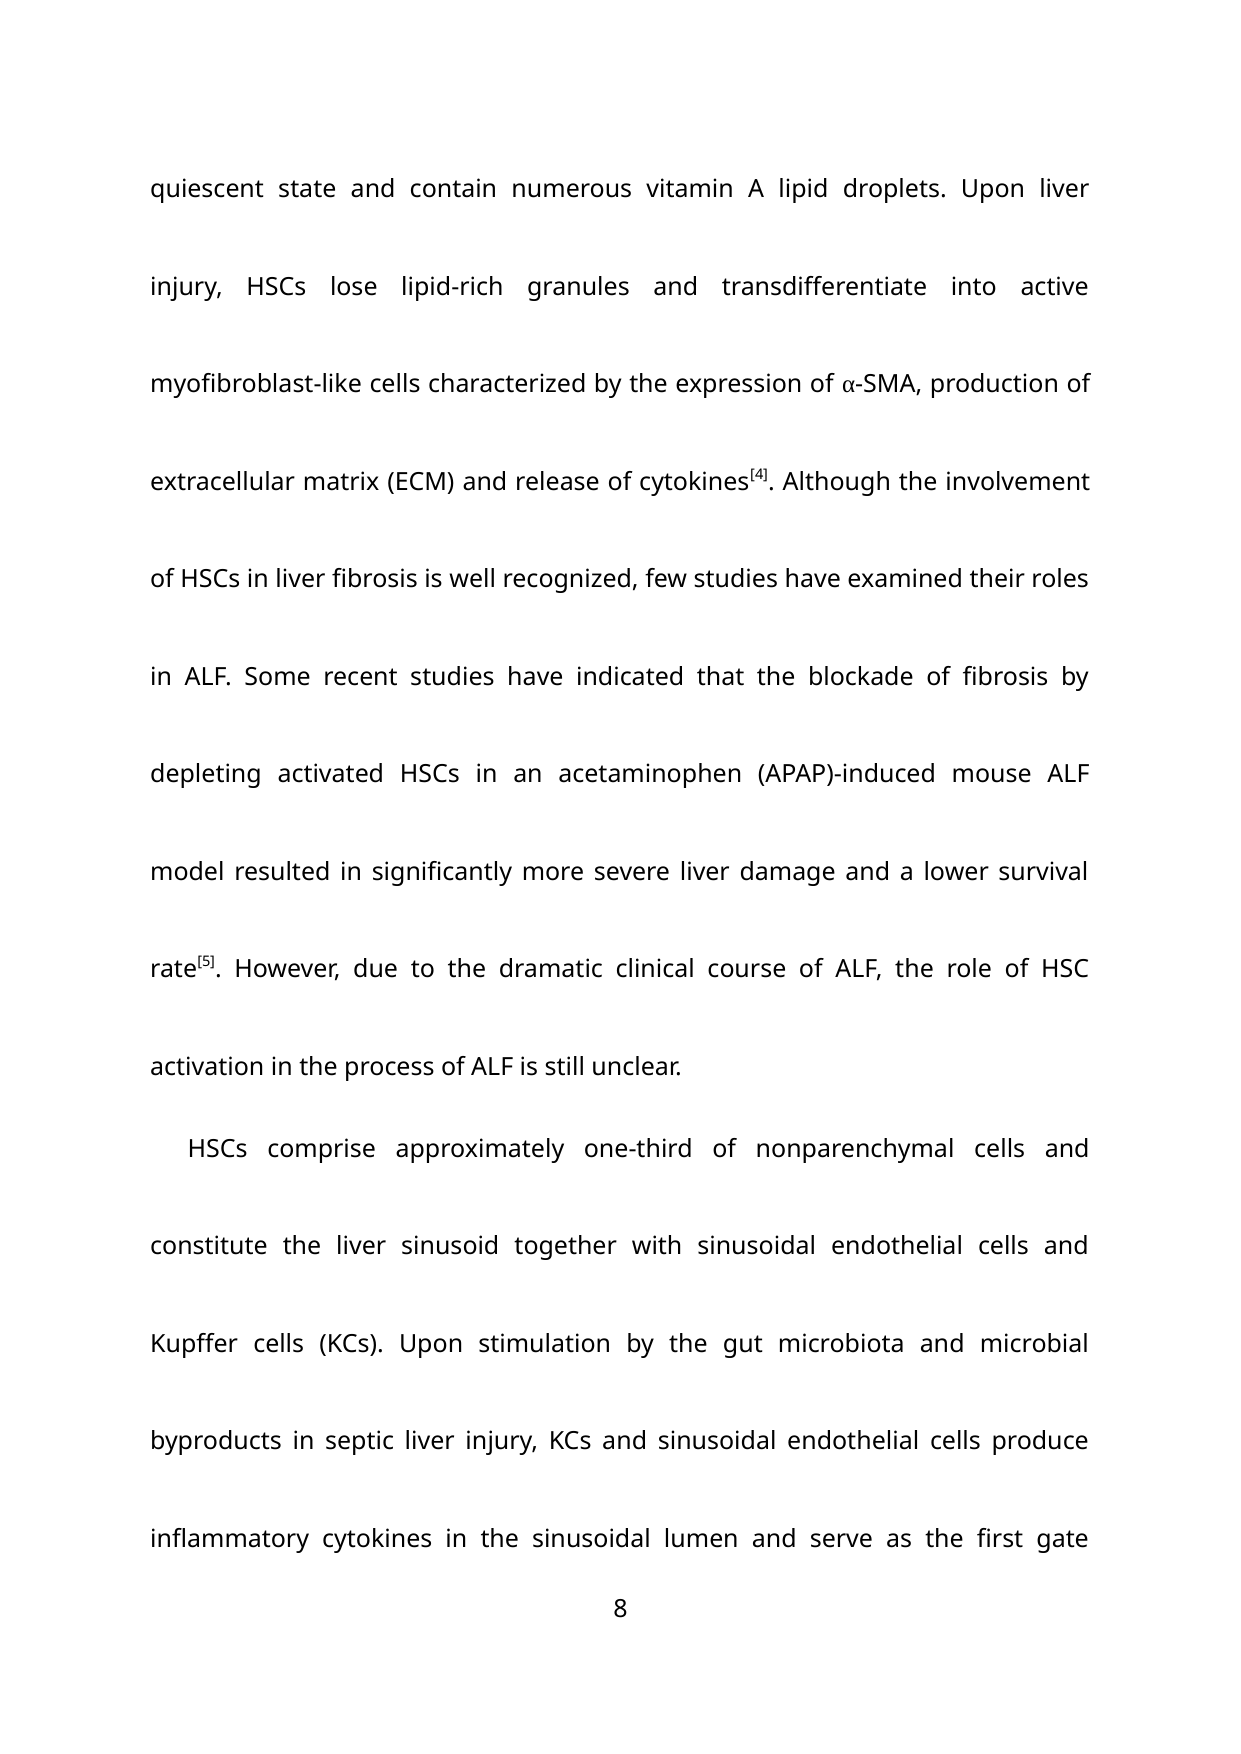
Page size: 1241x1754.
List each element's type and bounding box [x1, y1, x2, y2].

text [150, 1115, 1090, 1570]
text [150, 156, 1090, 1098]
